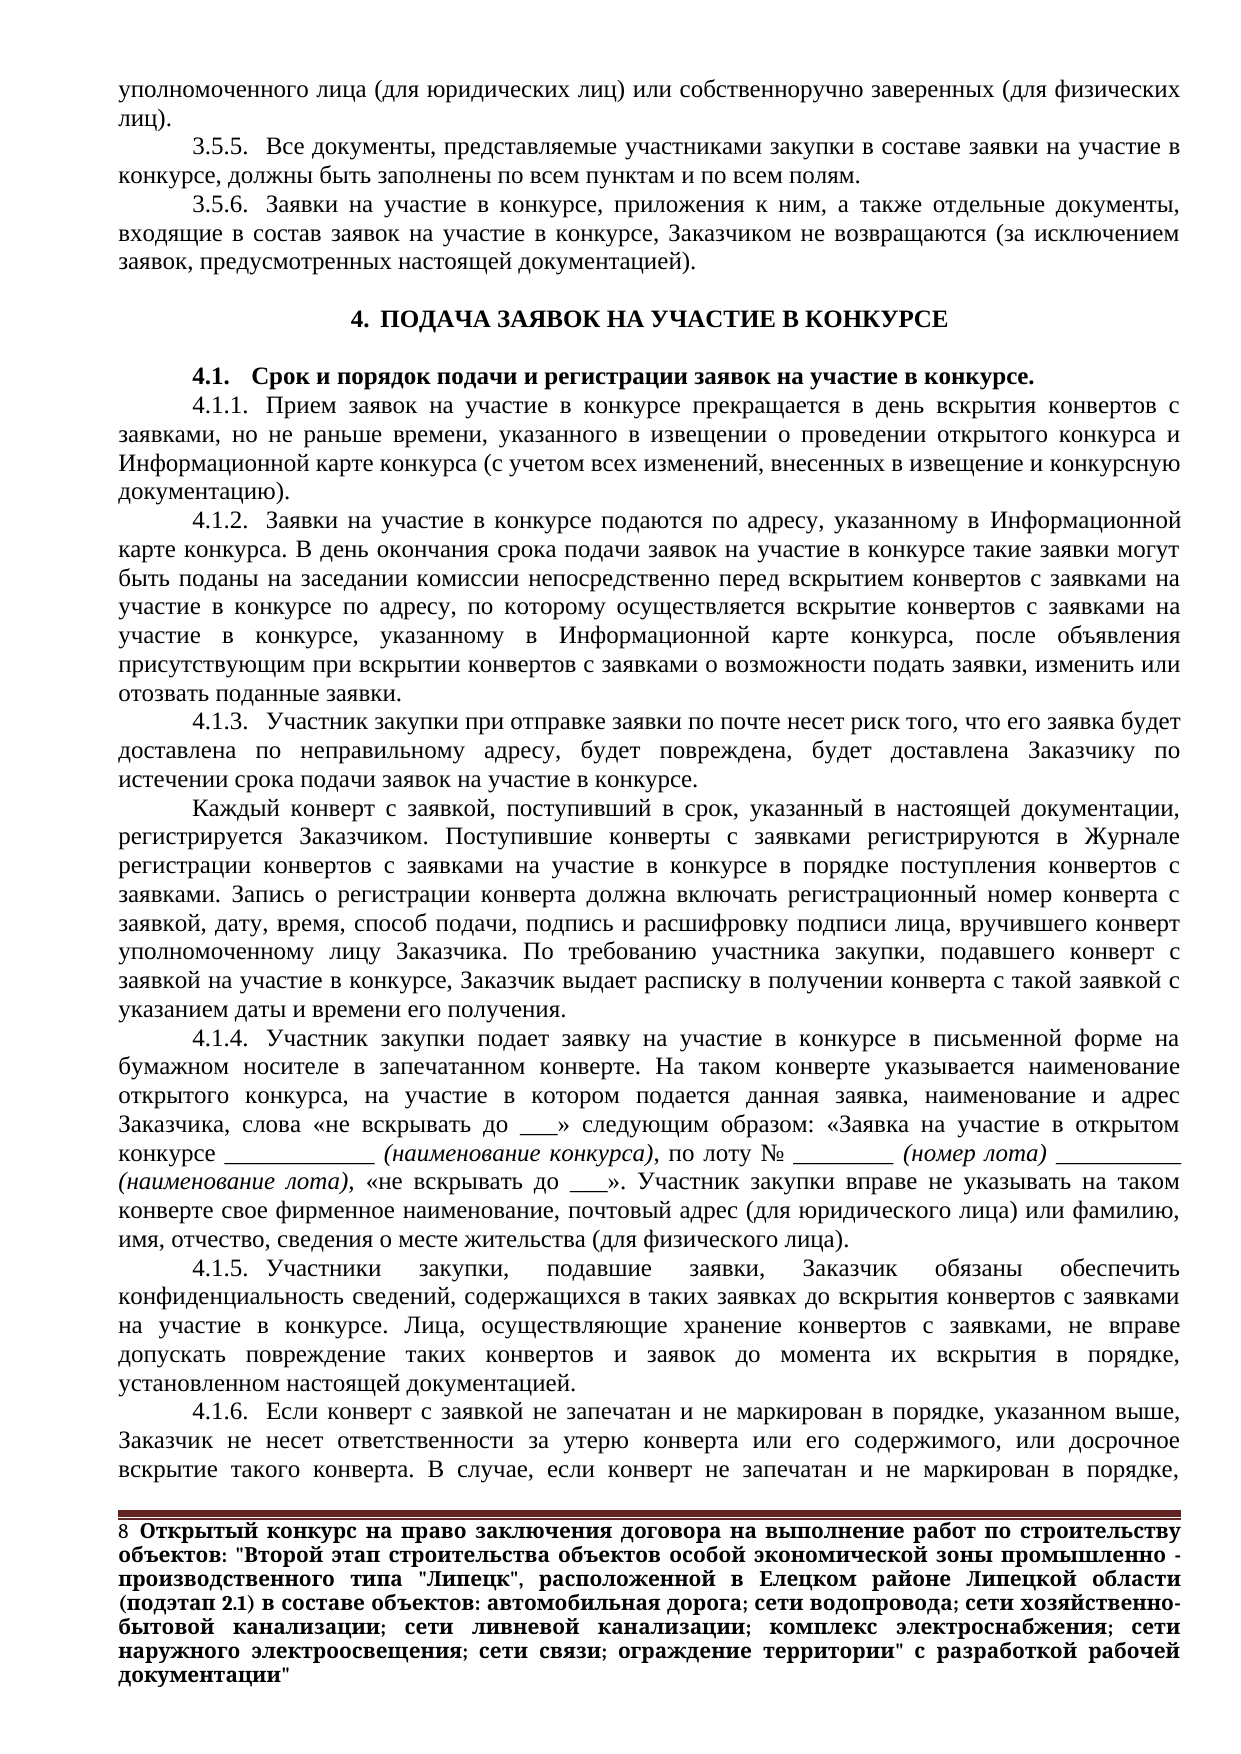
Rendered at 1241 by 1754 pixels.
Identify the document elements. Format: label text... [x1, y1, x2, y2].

text Каждый конверт с заявкой, поступивший в срок, указанный в настоящей документации, регистрируется Заказчиком. Поступившие конверты с заявками регистрируются в Журнале регистрации конвертов с заявками на участие в конкурсе в порядке поступления конвертов с заявками. Запись о регистрации конверта должна включать регистрационный номер конверта с заявкой, дату, время, способ подачи, подпись и расшифровку подписи лица, вручившего конверт уполномоченному лицу Заказчика. По требованию участника закупки, подавшего конверт с заявкой на участие в конкурсе, Заказчик выдает расписку в получении конверта с такой заявкой с указанием даты и времени его получения. [118, 793, 1181, 1023]
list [118, 74, 1181, 131]
list Участник закупки подает заявку на участие в конкурсе в письменной форме на бумажном носителе в запечатанном конверте. На таком конверте указывается наименование открытого конкурса, на участие в котором подается данная заявка, наименование и адрес Заказчика, слова «не вскрывать до ___» следующим образом: «Заявка на участие в открытом конкурсе ____________ (наименование конкурса), по лоту № ________ (номер лота) __________ (наименование лота), «не вскрывать до ___». Участник закупки вправе не указывать на таком конверте свое фирменное наименование, почтовый адрес (для юридического лица) или фамилию, имя, отчество, сведения о месте жительства (для физического лица). [118, 1023, 1181, 1253]
list Участник закупки при отправке заявки по почте несет риск того, что его заявка будет доставлена по неправильному адресу, будет повреждена, будет доставлена Заказчику по истечении срока подачи заявок на участие в конкурсе. [118, 706, 1181, 793]
list Все документы, представляемые участниками закупки в составе заявки на участие в конкурсе, должны быть заполнены по всем пунктам и по всем полям. [118, 131, 1181, 189]
list Срок и порядок подачи и регистрации заявок на участие в конкурсе. [118, 361, 1181, 390]
list Заявки на участие в конкурсе, приложения к ним, а также отдельные документы, входящие в состав заявок на участие в конкурсе, Заказчиком не возвращаются (за исключением заявок, предусмотренных настоящей документацией). [118, 189, 1181, 275]
list ПОДАЧА ЗАЯВОК НА УЧАСТИЕ В КОНКУРСЕ [118, 304, 1181, 333]
list Заявки на участие в конкурсе подаются по адресу, указанному в Информационной карте конкурса. В день окончания срока подачи заявок на участие в конкурсе такие заявки могут быть поданы на заседании комиссии непосредственно перед вскрытием конвертов с заявками на участие в конкурсе по адресу, по которому осуществляется вскрытие конвертов с заявками на участие в конкурсе, указанному в Информационной карте конкурса, после объявления присутствующим при вскрытии конвертов с заявками о возможности подать заявки, изменить или отозвать поданные заявки. [118, 505, 1181, 706]
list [118, 1396, 1181, 1483]
list Участники закупки, подавшие заявки, Заказчик обязаны обеспечить конфиденциальность сведений, содержащихся в таких заявках до вскрытия конвертов с заявками на участие в конкурсе. Лица, осуществляющие хранение конвертов с заявками, не вправе допускать повреждение таких конвертов и заявок до момента их вскрытия в порядке, установленном настоящей документацией. [118, 1253, 1181, 1396]
list Прием заявок на участие в конкурсе прекращается в день вскрытия конвертов с заявками, но не раньше времени, указанного в извещении о проведении открытого конкурса и Информационной карте конкурса (с учетом всех изменений, внесенных в извещение и конкурсную документацию). [118, 390, 1181, 505]
